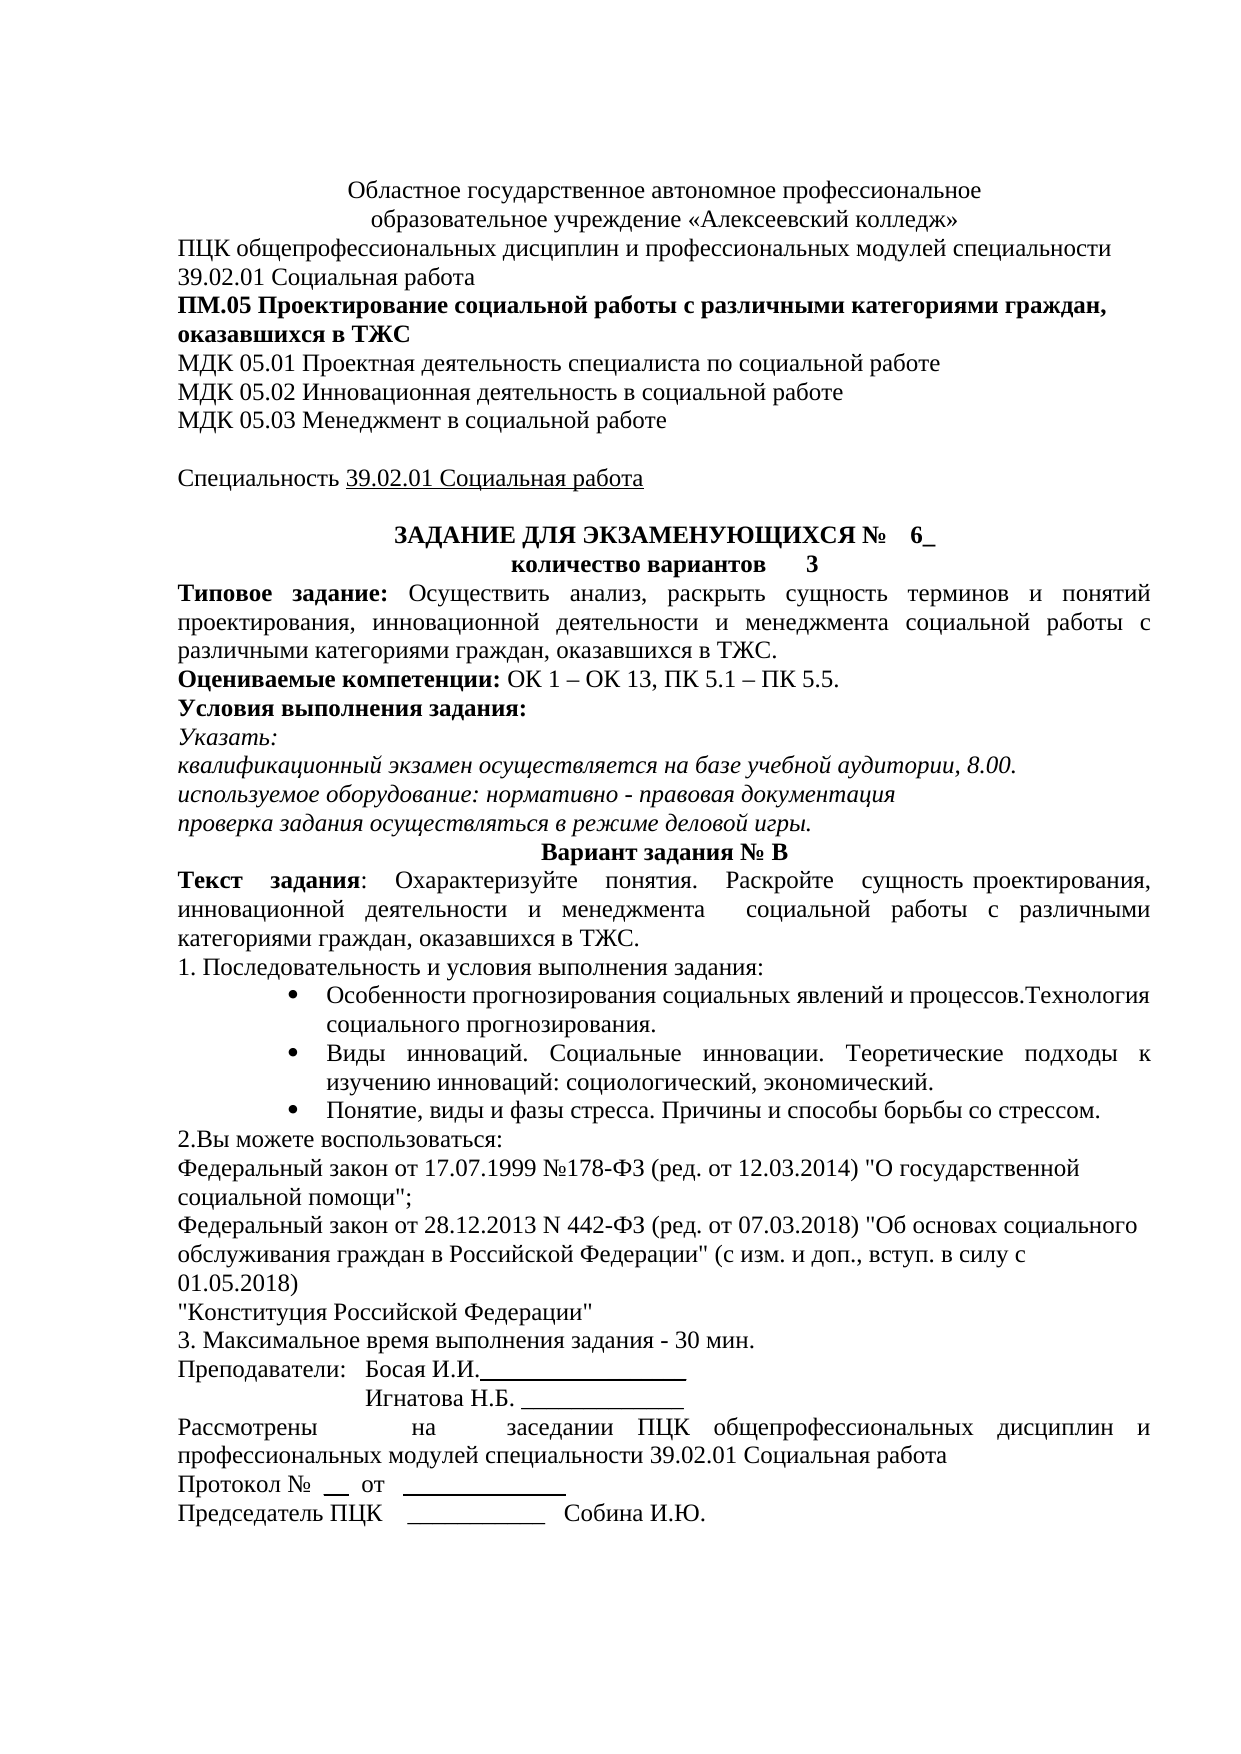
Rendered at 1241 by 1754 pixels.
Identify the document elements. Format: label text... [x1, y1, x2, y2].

text 1. Последовательность и условия выполнения задания: [177, 952, 1152, 981]
text МДК 05.02 Инновационная деятельность в социальной работе [177, 377, 1152, 406]
text ПМ.05 Проектирование социальной работы с различными категориями граждан, оказавшихся в ТЖС [177, 291, 1152, 348]
text Игнатова Н.Б. _____________ [177, 1383, 1152, 1412]
text Областное государственное автономное профессиональное [177, 176, 1152, 204]
text образовательное учреждение «Алексеевский колледж» [177, 204, 1152, 233]
text Текст задания: Охарактеризуйте понятия. Раскройте сущность проектирования, инновационной деятельности и менеджмента социальной работы с различными категориями граждан, оказавшихся в ТЖС. [177, 866, 1152, 952]
text 2.Вы можете воспользоваться: [177, 1124, 1152, 1153]
text Оцениваемые компетенции: ОК 1 – ОК 13, ПК 5.1 – ПК 5.5. [177, 664, 1152, 693]
text Указать: [177, 722, 1152, 751]
text Председатель ПЦК ___________ Собина И.Ю. [177, 1498, 1152, 1527]
text Рассмотрены на заседании ПЦК общепрофессиональных дисциплин и профессиональных модулей специальности 39.02.01 Социальная работа [177, 1412, 1152, 1469]
text Специальность 39.02.01 Социальная работа [177, 463, 1152, 492]
text Протокол № __ от _____________ [177, 1469, 1152, 1498]
text "Конституция Российской Федерации" [177, 1297, 1152, 1326]
text Типовое задание: Осуществить анализ, раскрыть сущность терминов и понятий проектирования, инновационной деятельности и менеджмента социальной работы с различными категориями граждан, оказавшихся в ТЖС. [177, 578, 1152, 664]
text квалификационный экзамен осуществляется на базе учебной аудитории, 8.00. [177, 751, 1152, 779]
text проверка задания осуществляться в режиме деловой игры. [177, 808, 1152, 837]
list Виды инноваций. Социальные инновации. Теоретические подходы к изучению инноваций: социологический, экономический. [288, 1038, 1152, 1096]
text 3. Максимальное время выполнения задания - 30 мин. [177, 1326, 1152, 1354]
text МДК 05.03 Менеджмент в социальной работе [177, 406, 1152, 434]
text ЗАДАНИЕ ДЛЯ ЭКЗАМЕНУЮЩИХСЯ № 6_ [177, 521, 1152, 549]
text Преподаватели: Босая И.И. [177, 1354, 1152, 1383]
list Понятие, виды и фазы стресса. Причины и способы борьбы со стрессом. [288, 1096, 1152, 1124]
text МДК 05.01 Проектная деятельность специалиста по социальной работе [177, 348, 1152, 377]
text Федеральный закон от 28.12.2013 N 442-ФЗ (ред. от 07.03.2018) "Об основах социального обслуживания граждан в Российской Федерации" (с изм. и доп., вступ. в силу с 01.05.2018) [177, 1211, 1152, 1297]
list Особенности прогнозирования социальных явлений и процессов.Технология социального прогнозирования. [288, 981, 1152, 1038]
text используемое оборудование: нормативно - правовая документация [177, 779, 1152, 808]
text ПЦК общепрофессиональных дисциплин и профессиональных модулей специальности 39.02.01 Социальная работа [177, 233, 1152, 291]
text Условия выполнения задания: [177, 693, 1152, 722]
text количество вариантов 3 [177, 549, 1152, 578]
text Вариант задания № В [177, 837, 1152, 866]
text Федеральный закон от 17.07.1999 №178-ФЗ (ред. от 12.03.2014) "О государственной социальной помощи"; [177, 1153, 1152, 1211]
